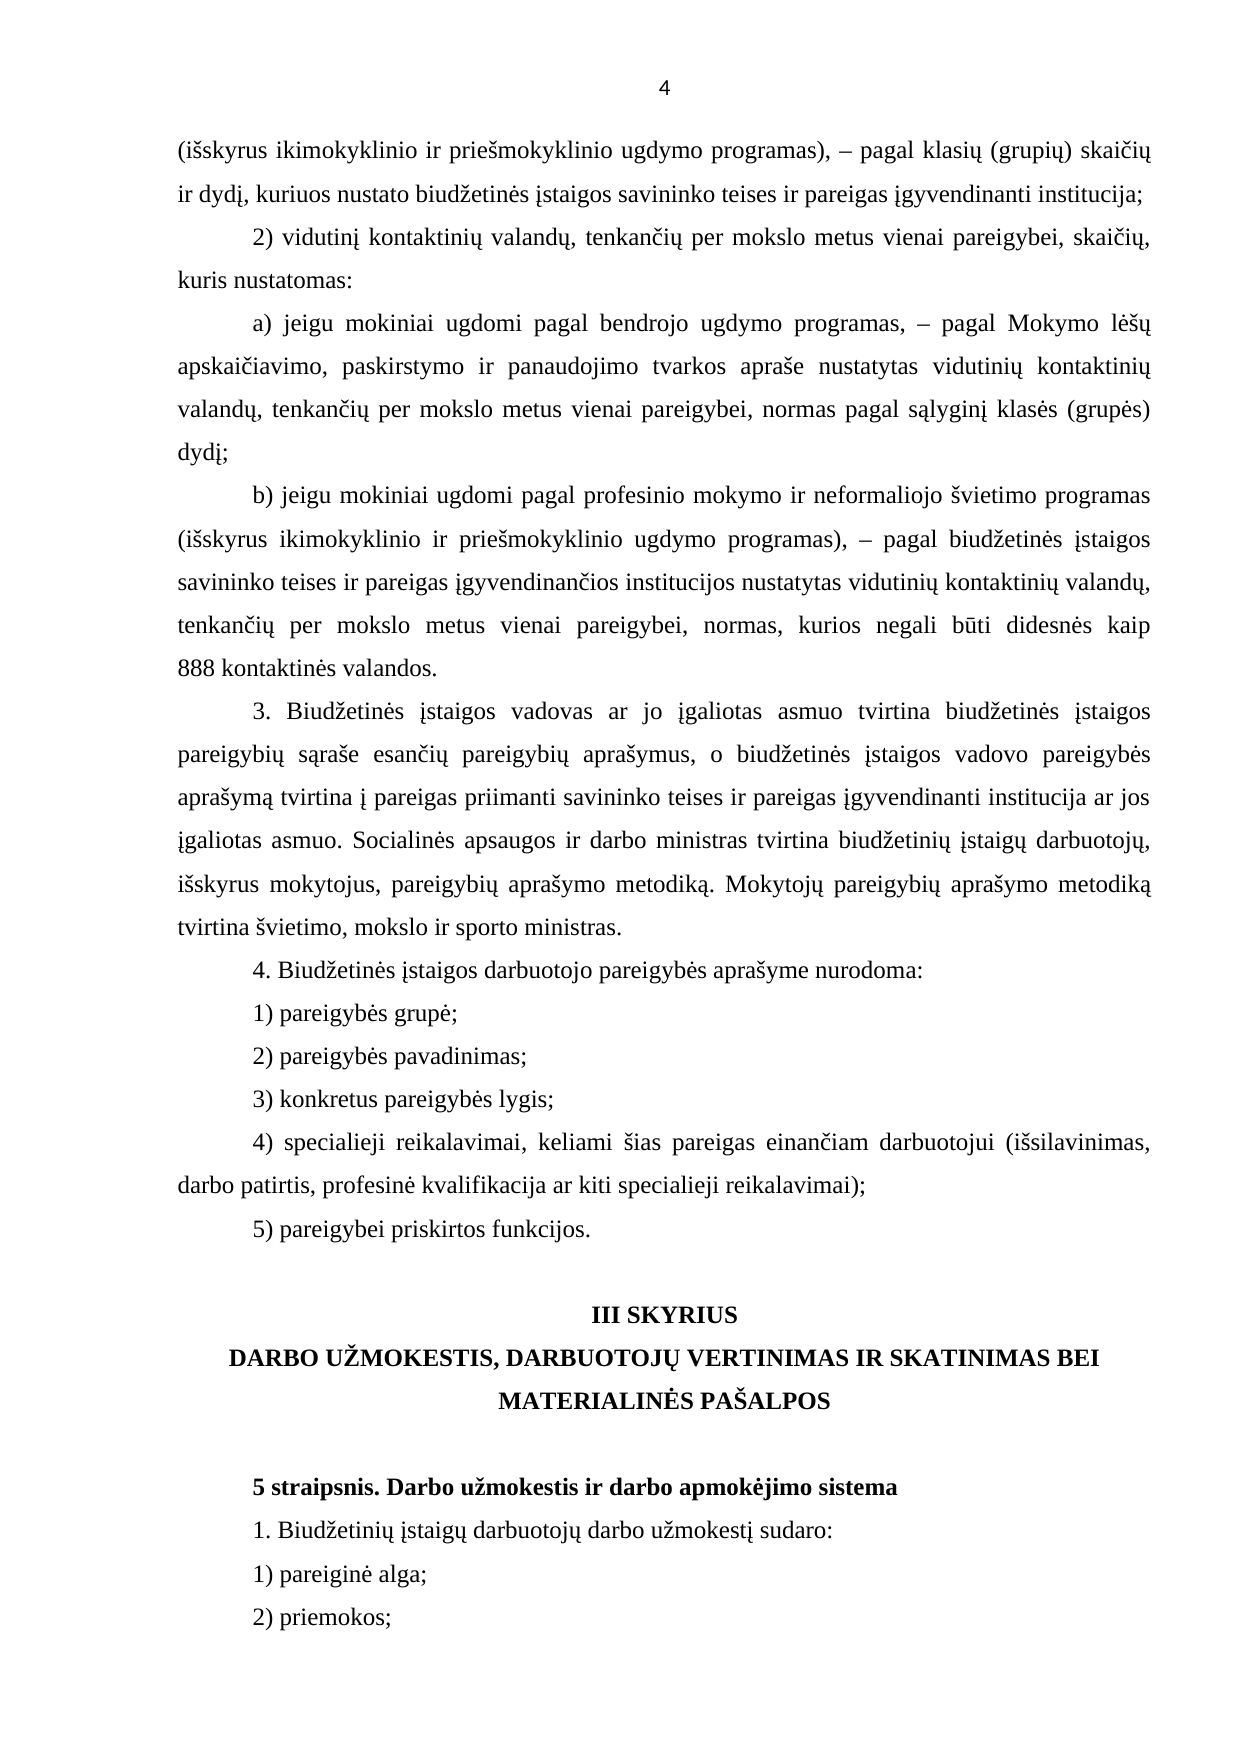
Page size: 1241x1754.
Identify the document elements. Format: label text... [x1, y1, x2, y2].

text 1. Biudžetinių įstaigų darbuotojų darbo užmokestį sudaro: [177, 1516, 1152, 1544]
text 3. Biudžetinės įstaigos vadovas ar jo įgaliotas asmuo tvirtina biudžetinės įstaigos pareigybių sąraše esančių pareigybių aprašymus, o biudžetinės įstaigos vadovo pareigybės aprašymą tvirtina į pareigas priimanti savininko teises ir pareigas įgyvendinanti institucija ar jos įgaliotas asmuo. Socialinės apsaugos ir darbo ministras tvirtina biudžetinių įstaigų darbuotojų, išskyrus mokytojus, pareigybių aprašymo metodiką. Mokytojų pareigybių aprašymo metodiką tvirtina švietimo, mokslo ir sporto ministras. [177, 696, 1152, 941]
text 5 straipsnis. Darbo užmokestis ir darbo apmokėjimo sistema [177, 1472, 1152, 1501]
text a) jeigu mokiniai ugdomi pagal bendrojo ugdymo programas, – pagal Mokymo lėšų apskaičiavimo, paskirstymo ir panaudojimo tvarkos apraše nustatytas vidutinių kontaktinių valandų, tenkančių per mokslo metus vienai pareigybei, normas pagal sąlyginį klasės (grupės) dydį; [177, 308, 1152, 466]
text 5) pareigybei priskirtos funkcijos. [177, 1214, 1152, 1242]
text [177, 136, 1152, 207]
text 2) vidutinį kontaktinių valandų, tenkančių per mokslo metus vienai pareigybei, skaičių, kuris nustatomas: [177, 222, 1152, 294]
text 3) konkretus pareigybės lygis; [177, 1084, 1152, 1113]
text 4. Biudžetinės įstaigos darbuotojo pareigybės aprašyme nurodoma: [177, 955, 1152, 984]
text 1) pareiginė alga; [177, 1559, 1152, 1587]
text 2) priemokos; [177, 1602, 1152, 1631]
text 4) specialieji reikalavimai, keliami šias pareigas einančiam darbuotojui (išsilavinimas, darbo patirtis, profesinė kvalifikacija ar kiti specialieji reikalavimai); [177, 1127, 1152, 1199]
text 2) pareigybės pavadinimas; [177, 1041, 1152, 1070]
text DARBO UŽMOKESTIS, DARBUOTOJŲ VERTINIMAS IR SKATINIMAS BEI MATERIALINĖS PAŠALPOS [177, 1343, 1152, 1415]
text III SKYRIUS [177, 1300, 1152, 1329]
text 1) pareigybės grupė; [177, 998, 1152, 1027]
text b) jeigu mokiniai ugdomi pagal profesinio mokymo ir neformaliojo švietimo programas (išskyrus ikimokyklinio ir priešmokyklinio ugdymo programas), – pagal biudžetinės įstaigos savininko teises ir pareigas įgyvendinančios institucijos nustatytas vidutinių kontaktinių valandų, tenkančių per mokslo metus vienai pareigybei, normas, kurios negali būti didesnės kaip 888 kontaktinės valandos. [177, 481, 1152, 682]
